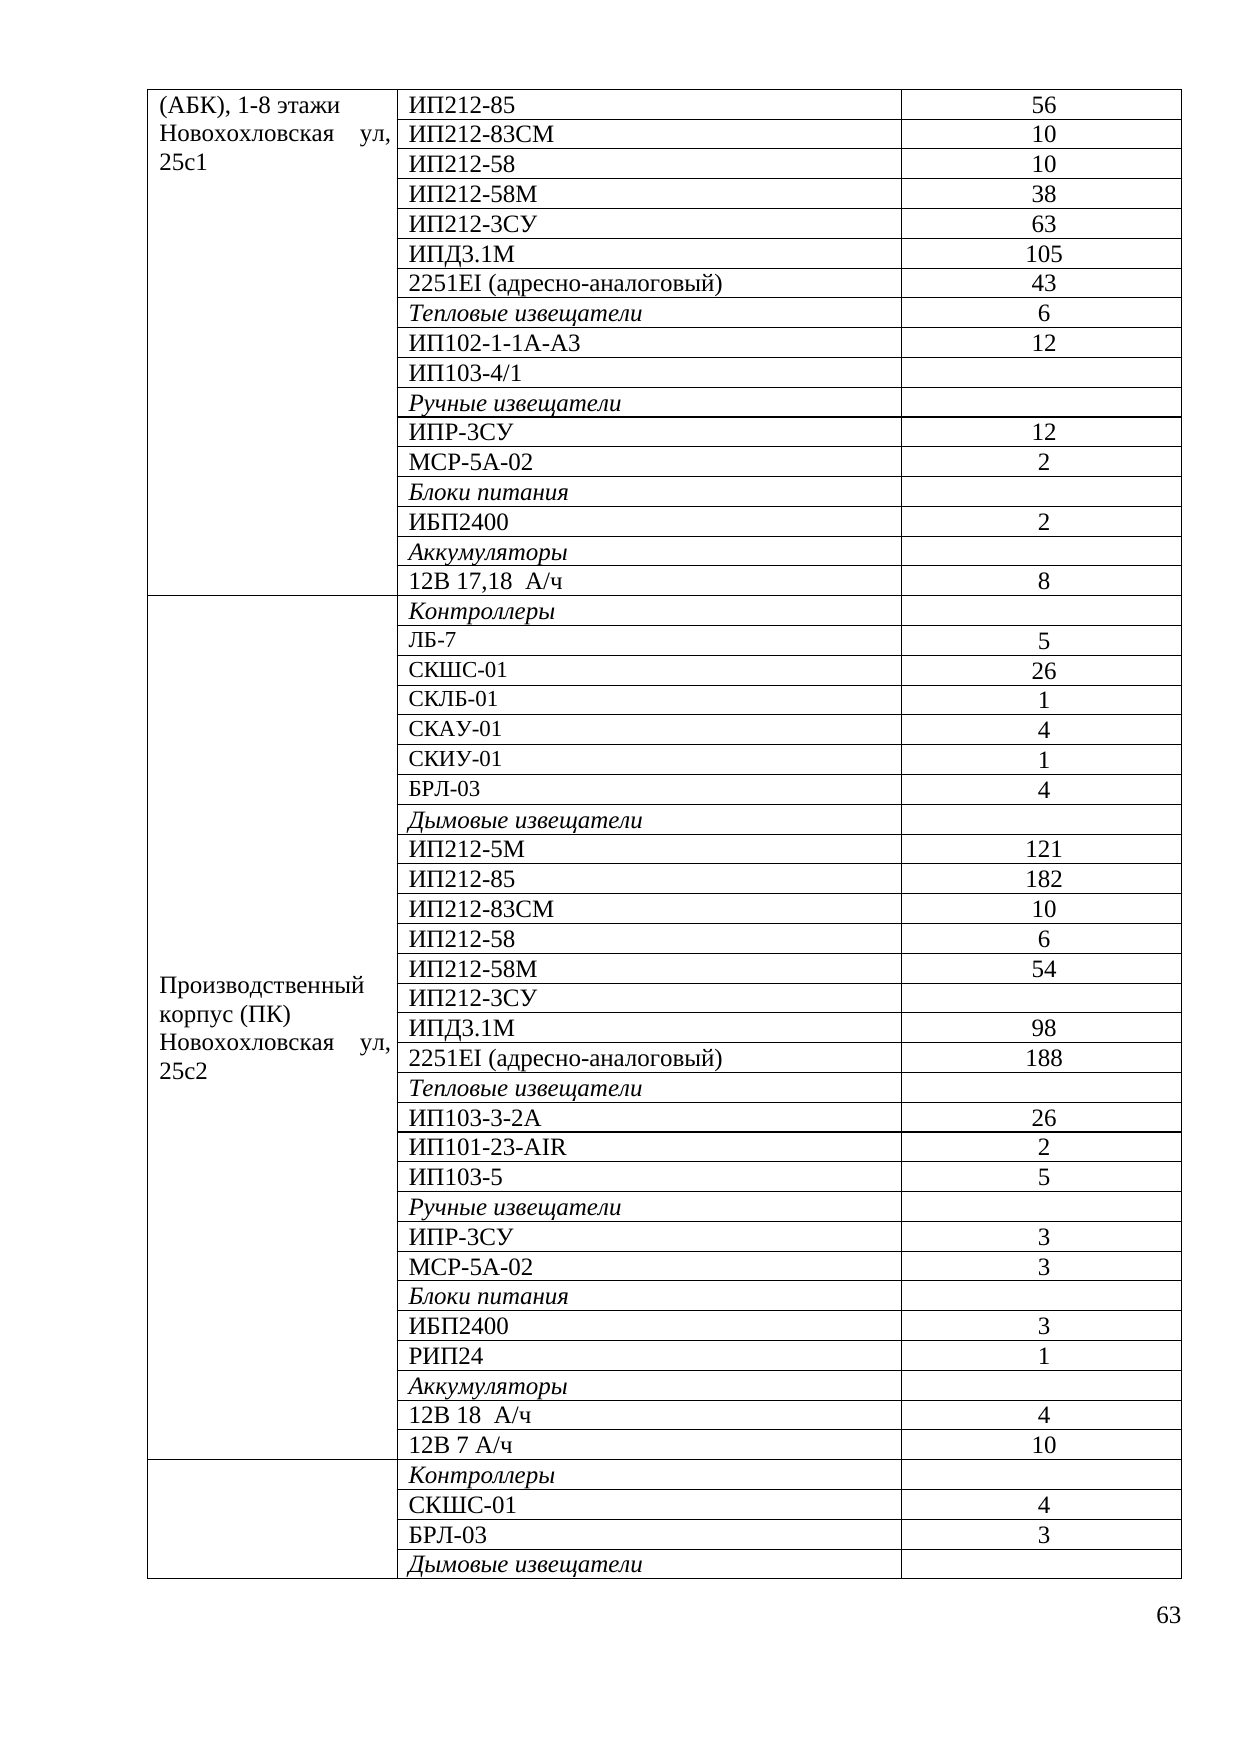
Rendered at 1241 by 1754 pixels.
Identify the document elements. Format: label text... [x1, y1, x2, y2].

table_cell ИП212-85 [398, 90, 901, 118]
table_cell Дымовые извещатели [398, 805, 901, 833]
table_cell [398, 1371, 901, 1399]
table_cell БРЛ-03 [398, 775, 901, 804]
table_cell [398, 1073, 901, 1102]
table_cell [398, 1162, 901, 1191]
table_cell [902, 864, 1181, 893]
table_cell ИП212-3СУ [398, 209, 901, 238]
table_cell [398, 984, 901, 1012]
table_cell 38 [902, 179, 1181, 208]
table_cell Контроллеры [398, 596, 901, 625]
table_cell ИП103-4/1 [398, 358, 901, 387]
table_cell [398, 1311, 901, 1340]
table_cell 63 [902, 209, 1181, 238]
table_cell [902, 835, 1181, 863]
table_cell ИБП2400 [398, 507, 901, 536]
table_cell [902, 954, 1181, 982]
table_cell 2 [902, 447, 1181, 476]
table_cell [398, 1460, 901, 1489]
table_cell СКЛБ-01 [398, 686, 901, 714]
table_cell 10 [902, 149, 1181, 178]
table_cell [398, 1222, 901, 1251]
table_cell [902, 477, 1181, 506]
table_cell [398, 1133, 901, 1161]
table_cell МСР-5А-02 [398, 447, 901, 476]
table_cell Производственный корпус (ПК) Новохохловская ул, 25с2 [148, 596, 397, 1459]
table_cell Ручные извещатели [398, 388, 901, 416]
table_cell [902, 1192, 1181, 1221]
table_cell СКШС-01 [398, 656, 901, 684]
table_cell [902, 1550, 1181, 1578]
table_cell 1 [902, 686, 1181, 714]
table_cell СКИУ-01 [398, 745, 901, 774]
table_cell Блоки питания [398, 477, 901, 506]
table_cell СКАУ-01 [398, 715, 901, 744]
table_cell 56 [902, 90, 1181, 118]
table_cell 1 [902, 745, 1181, 774]
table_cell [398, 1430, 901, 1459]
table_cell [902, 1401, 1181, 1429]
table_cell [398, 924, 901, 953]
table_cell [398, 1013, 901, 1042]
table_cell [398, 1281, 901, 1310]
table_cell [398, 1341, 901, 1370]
table_cell Аккумуляторы [398, 537, 901, 565]
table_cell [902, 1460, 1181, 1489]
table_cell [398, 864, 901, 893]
table_cell 12 [902, 418, 1181, 446]
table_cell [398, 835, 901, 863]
table_cell 26 [902, 656, 1181, 684]
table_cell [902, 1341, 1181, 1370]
table_cell ИП212-58 [398, 149, 901, 178]
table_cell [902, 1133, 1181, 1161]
table_cell ИП102-1-1А-А3 [398, 328, 901, 357]
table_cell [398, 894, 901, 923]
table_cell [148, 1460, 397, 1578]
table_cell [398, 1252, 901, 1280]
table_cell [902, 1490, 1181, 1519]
table_cell 6 [902, 298, 1181, 327]
table_cell 12В 17,18 А/ч [398, 566, 901, 595]
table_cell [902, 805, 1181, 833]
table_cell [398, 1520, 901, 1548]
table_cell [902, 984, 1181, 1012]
table_cell 4 [902, 715, 1181, 744]
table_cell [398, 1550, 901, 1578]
table_cell [902, 537, 1181, 565]
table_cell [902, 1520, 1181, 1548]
table_cell ИП212-83СМ [398, 120, 901, 148]
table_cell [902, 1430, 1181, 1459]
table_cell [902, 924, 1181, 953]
table_cell 5 [902, 626, 1181, 655]
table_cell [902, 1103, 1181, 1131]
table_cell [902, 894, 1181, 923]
table_cell ИП212-58М [398, 179, 901, 208]
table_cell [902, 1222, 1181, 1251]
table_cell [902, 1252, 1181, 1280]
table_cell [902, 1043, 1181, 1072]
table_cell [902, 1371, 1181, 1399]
table_cell ЛБ-7 [398, 626, 901, 655]
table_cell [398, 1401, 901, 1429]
table_cell [902, 358, 1181, 387]
table_cell 105 [902, 239, 1181, 267]
table_cell ИПР-3СУ [398, 418, 901, 446]
table_cell 10 [902, 120, 1181, 148]
table_cell 12 [902, 328, 1181, 357]
table_cell [902, 596, 1181, 625]
table_cell 4 [902, 775, 1181, 804]
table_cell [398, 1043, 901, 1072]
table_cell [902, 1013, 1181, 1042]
table_cell ИПД3.1М [398, 239, 901, 267]
table_cell 2 [902, 507, 1181, 536]
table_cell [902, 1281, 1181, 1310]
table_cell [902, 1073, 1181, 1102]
table_cell 8 [902, 566, 1181, 595]
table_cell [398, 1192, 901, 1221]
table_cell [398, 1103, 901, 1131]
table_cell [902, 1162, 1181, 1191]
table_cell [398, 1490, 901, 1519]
table_cell [902, 388, 1181, 416]
table_cell Тепловые извещатели [398, 298, 901, 327]
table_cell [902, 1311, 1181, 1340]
table_cell 2251EI (адресно-аналоговый) [398, 269, 901, 297]
table_cell 43 [902, 269, 1181, 297]
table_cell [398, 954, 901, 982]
